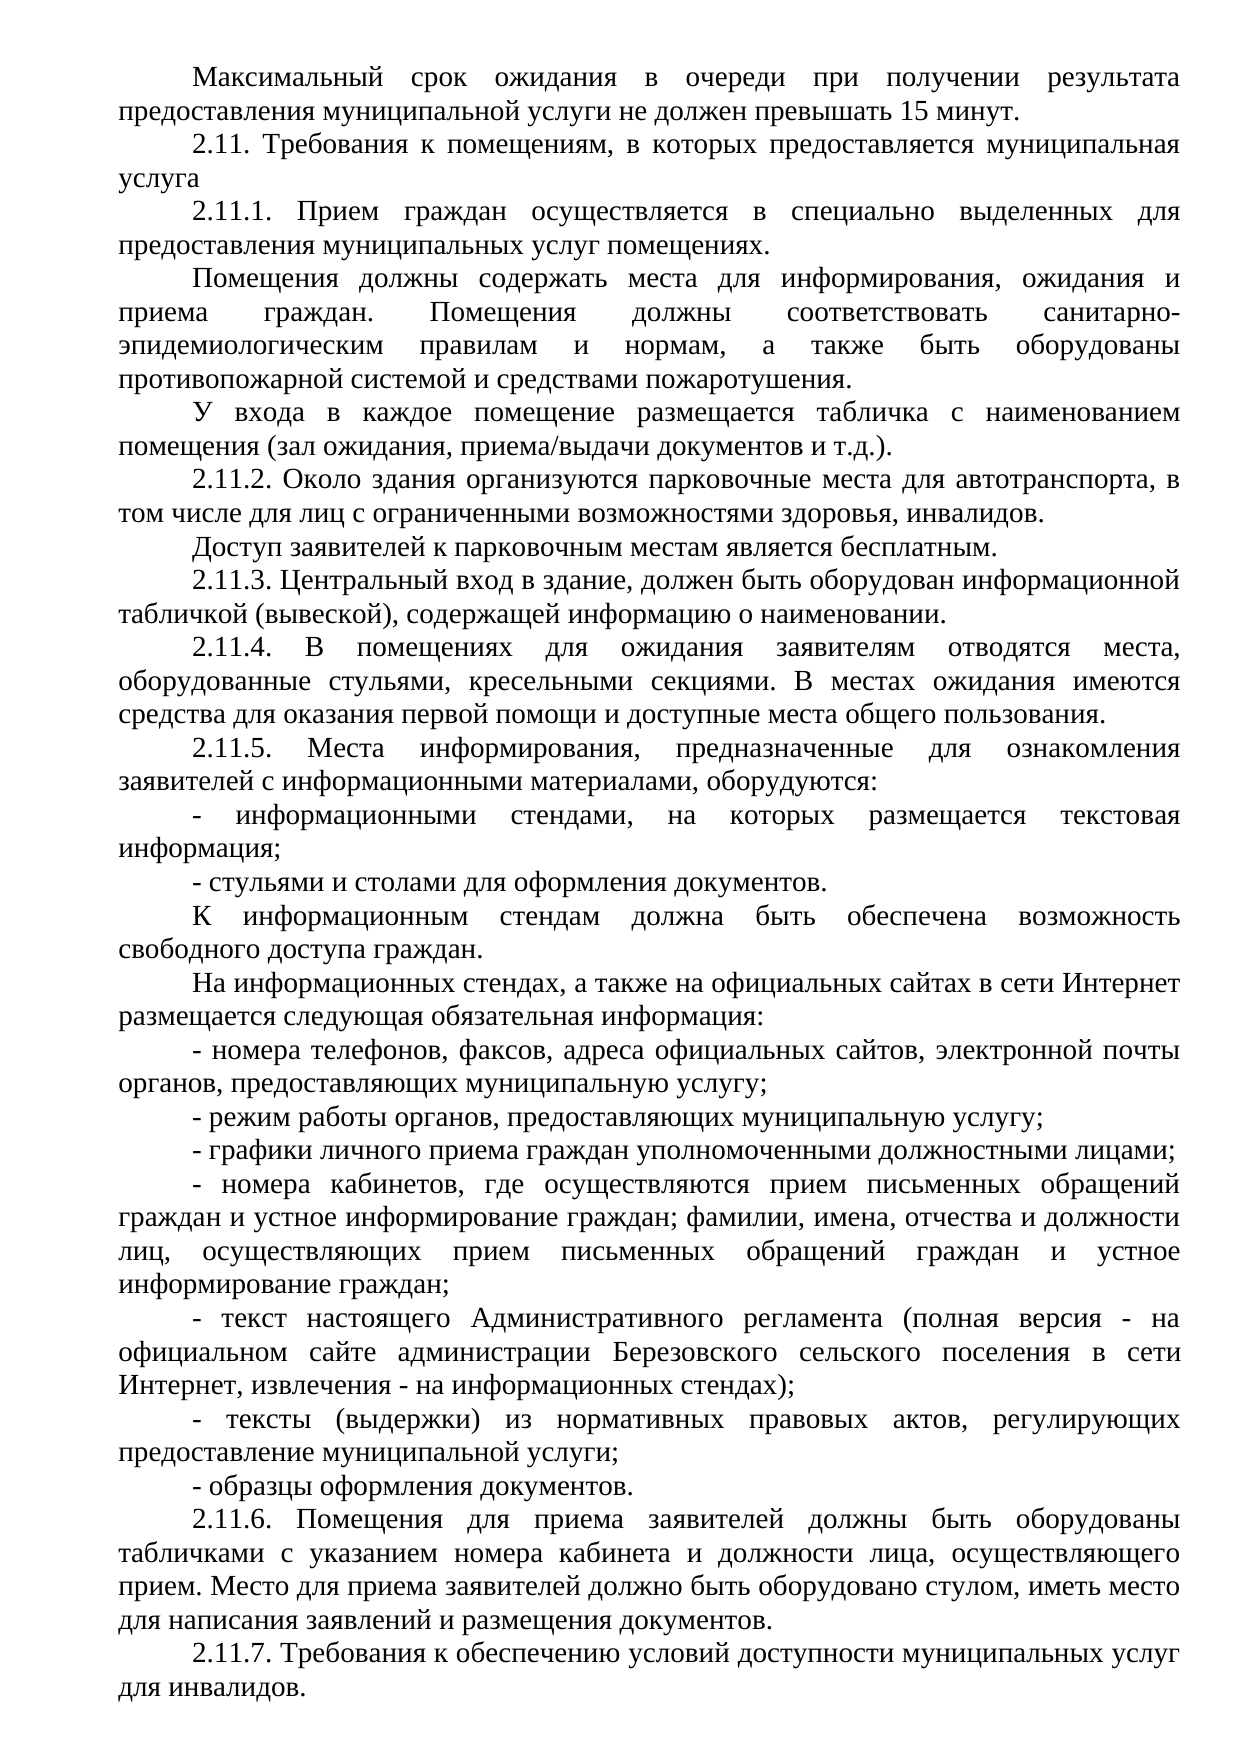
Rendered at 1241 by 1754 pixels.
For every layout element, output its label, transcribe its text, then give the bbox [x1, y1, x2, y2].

text Помещения должны содержать места для информирования, ожидания и приема граждан. Помещения должны соответствовать санитарно-эпидемиологическим правилам и нормам, а также быть оборудованы противопожарной системой и средствами пожаротушения. [118, 260, 1181, 394]
text - режим работы органов, предоставляющих муниципальную услугу; [118, 1099, 1181, 1132]
text 2.11. Требования к помещениям, в которых предоставляется муниципальная услуга [118, 126, 1181, 193]
text 2.11.1. Прием граждан осуществляется в специально выделенных для предоставления муниципальных услуг помещениях. [118, 193, 1181, 260]
text - текст настоящего Административного регламента (полная версия - на официальном сайте администрации Березовского сельского поселения в сети Интернет, извлечения - на информационных стендах); [118, 1300, 1181, 1401]
text 2.11.6. Помещения для приема заявителей должны быть оборудованы табличками с указанием номера кабинета и должности лица, осуществляющего прием. Место для приема заявителей должно быть оборудовано стулом, иметь место для написания заявлений и размещения документов. [118, 1501, 1181, 1636]
text 2.11.3. Центральный вход в здание, должен быть оборудован информационной табличкой (вывеской), содержащей информацию о наименовании. [118, 562, 1181, 629]
text 2.11.7. Требования к обеспечению условий доступности муниципальных услуг для инвалидов. [118, 1636, 1181, 1703]
text 2.11.2. Около здания организуются парковочные места для автотранспорта, в том числе для лиц с ограниченными возможностями здоровья, инвалидов. [118, 462, 1181, 529]
text Доступ заявителей к парковочным местам является бесплатным. [118, 529, 1181, 562]
text У входа в каждое помещение размещается табличка с наименованием помещения (зал ожидания, приема/выдачи документов и т.д.). [118, 394, 1181, 462]
text - образцы оформления документов. [118, 1468, 1181, 1501]
text - тексты (выдержки) из нормативных правовых актов, регулирующих предоставление муниципальной услуги; [118, 1401, 1181, 1468]
text - графики личного приема граждан уполномоченными должностными лицами; [118, 1132, 1181, 1166]
text Максимальный срок ожидания в очереди при получении результата предоставления муниципальной услуги не должен превышать 15 минут. [118, 59, 1181, 126]
text - номера кабинетов, где осуществляются прием письменных обращений граждан и устное информирование граждан; фамилии, имена, отчества и должности лиц, осуществляющих прием письменных обращений граждан и устное информирование граждан; [118, 1166, 1181, 1300]
text 2.11.4. В помещениях для ожидания заявителям отводятся места, оборудованные стульями, кресельными секциями. В местах ожидания имеются средства для оказания первой помощи и доступные места общего пользования. [118, 629, 1181, 730]
text К информационным стендам должна быть обеспечена возможность свободного доступа граждан. [118, 898, 1181, 965]
text - номера телефонов, факсов, адреса официальных сайтов, электронной почты органов, предоставляющих муниципальную услугу; [118, 1032, 1181, 1099]
text - стульями и столами для оформления документов. [118, 864, 1181, 898]
text - информационными стендами, на которых размещается текстовая информация; [118, 797, 1181, 864]
text 2.11.5. Места информирования, предназначенные для ознакомления заявителей с информационными материалами, оборудуются: [118, 730, 1181, 797]
text На информационных стендах, а также на официальных сайтах в сети Интернет размещается следующая обязательная информация: [118, 965, 1181, 1032]
